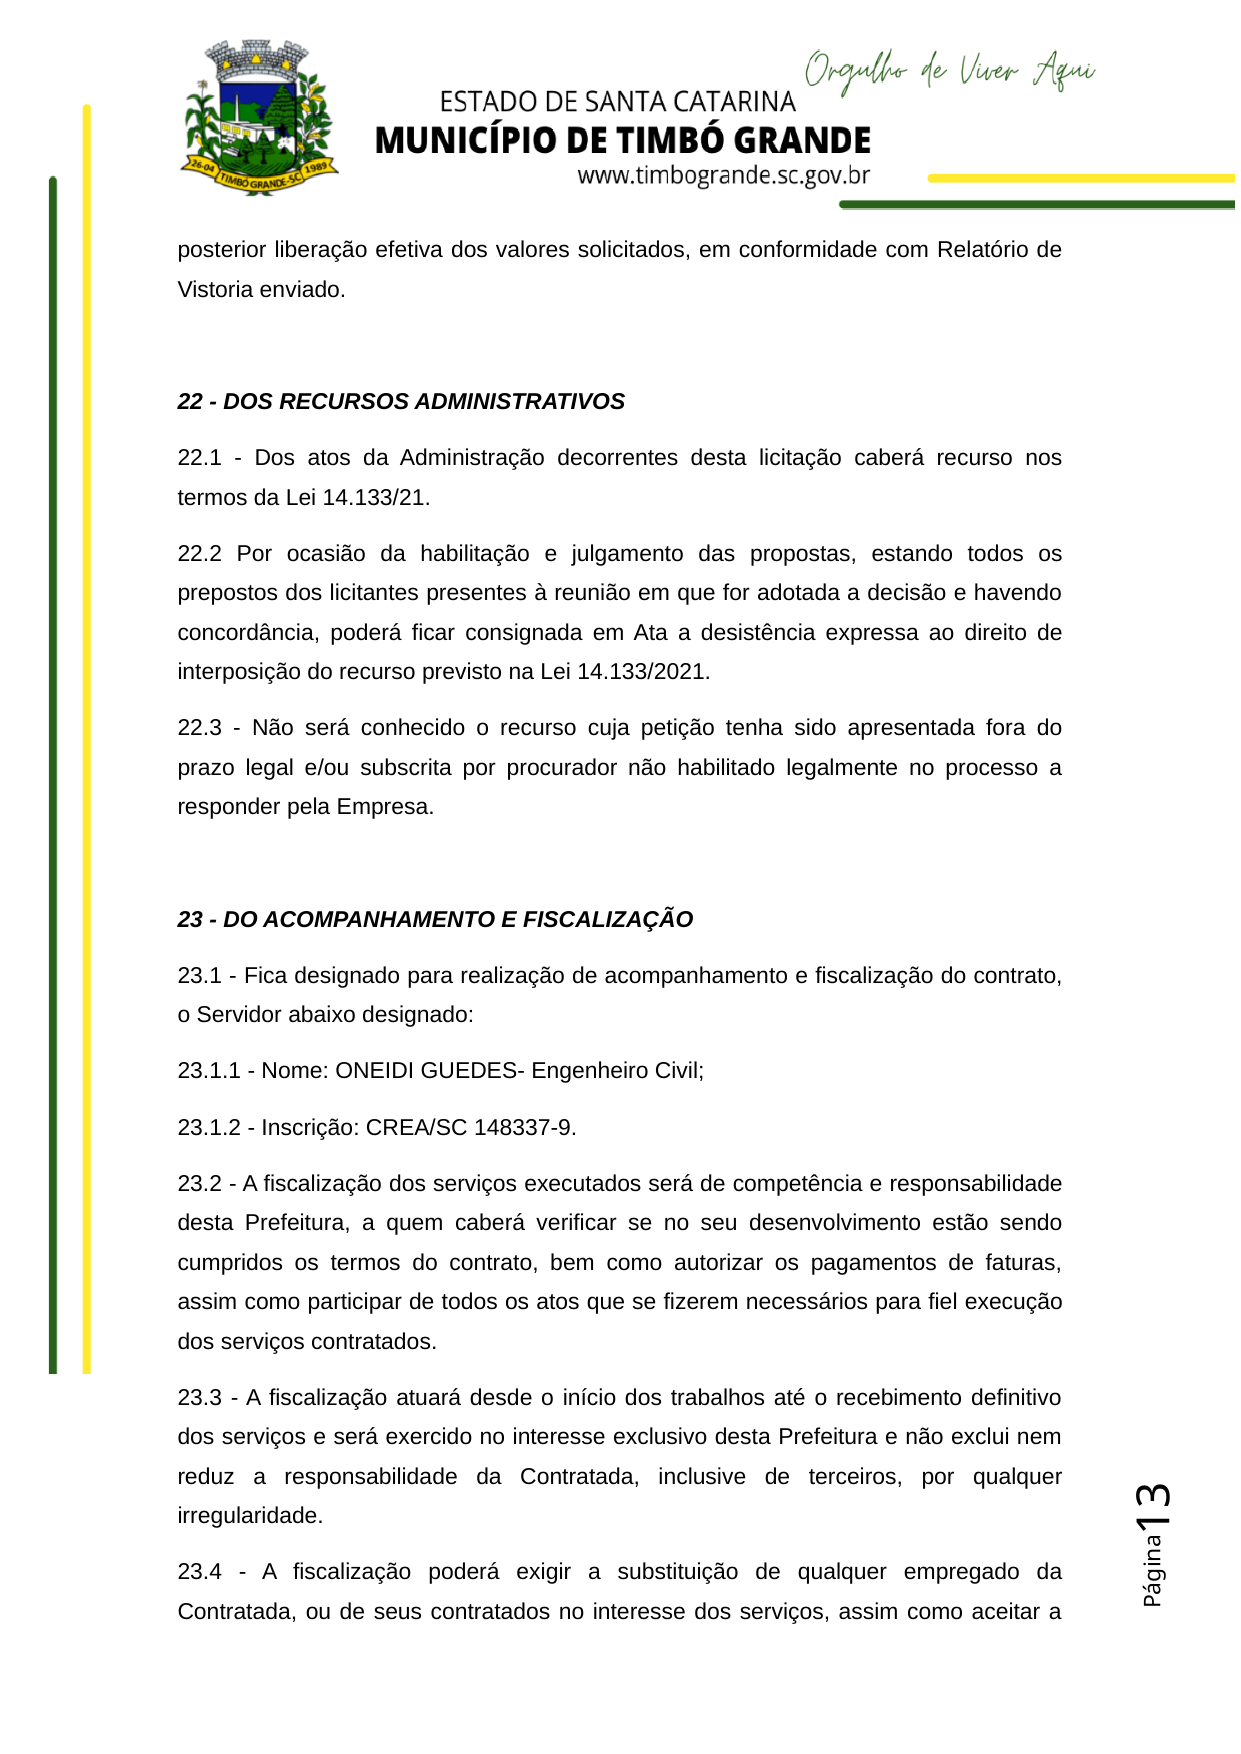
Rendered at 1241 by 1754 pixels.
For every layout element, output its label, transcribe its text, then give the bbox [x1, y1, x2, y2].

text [177, 236, 1063, 302]
text 23.1 - Fica designado para realização de acompanhamento e fiscalização do contrato, o Servidor abaixo designado: [177, 962, 1063, 1028]
picture [0, 0, 1234, 1374]
text 22.2 Por ocasião da habilitação e julgamento das propostas, estando todos os prepostos dos licitantes presentes à reunião em que for adotada a decisão e havendo concordância, poderá ficar consignada em Ata a desistência expressa ao direito de interposição do recurso previsto na Lei 14.133/2021. [177, 540, 1063, 684]
text 23.2 - A fiscalização dos serviços executados será de competência e responsabilidade desta Prefeitura, a quem caberá verificar se no seu desenvolvimento estão sendo cumpridos os termos do contrato, bem como autorizar os pagamentos de faturas, assim como participar de todos os atos que se fizerem necessários para fiel execução dos serviços contratados. [177, 1170, 1063, 1354]
text 22.1 - Dos atos da Administração decorrentes desta licitação caberá recurso nos termos da Lei 14.133/21. [177, 444, 1063, 510]
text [177, 1558, 1063, 1624]
text 23.3 - A fiscalização atuará desde o início dos trabalhos até o recebimento definitivo dos serviços e será exercido no interesse exclusivo desta Prefeitura e não exclui nem reduz a responsabilidade da Contratada, inclusive de terceiros, por qualquer irregularidade. [177, 1384, 1063, 1528]
text 22.3 - Não será conhecido o recurso cuja petição tenha sido apresentada fora do prazo legal e/ou subscrita por procurador não habilitado legalmente no processo a responder pela Empresa. [177, 714, 1063, 820]
text 23 - DO ACOMPANHAMENTO E FISCALIZAÇÃO [177, 906, 1063, 932]
text 22 - DOS RECURSOS ADMINISTRATIVOS [177, 388, 1063, 414]
text 23.1.1 - Nome: ONEIDI GUEDES- Engenheiro Civil; [177, 1057, 1063, 1084]
text 23.1.2 - Inscrição: CREA/SC 148337-9. [177, 1113, 1063, 1140]
